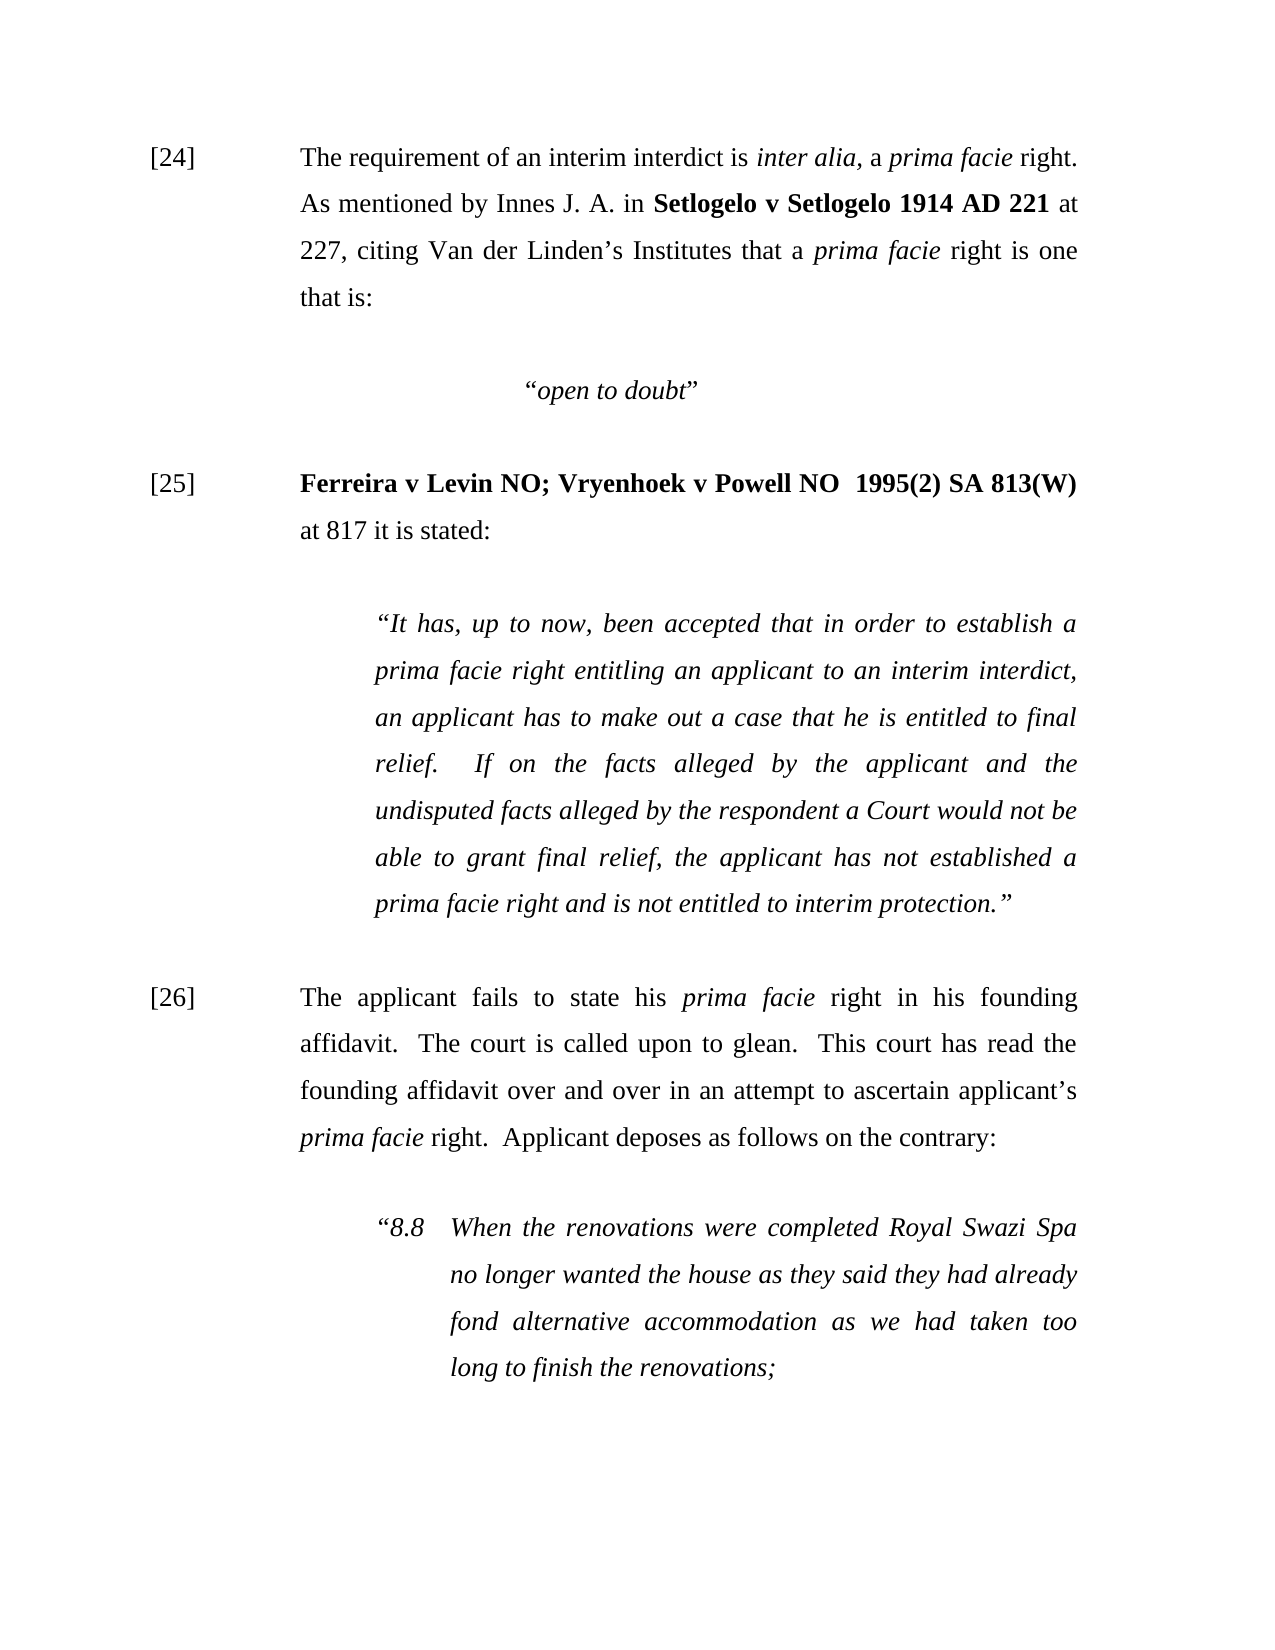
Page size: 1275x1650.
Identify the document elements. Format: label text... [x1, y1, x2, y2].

text [26] The applicant fails to state his prima facie right in his founding affidavit. The court is called upon to glean. This court has read the founding affidavit over and over in an attempt to ascertain applicant’s prima facie right. Applicant deposes as follows on the contrary: [150, 981, 1078, 1152]
text “8.8 When the renovations were completed Royal Swazi Spa no longer wanted the house as they said they had already fond alternative accommodation as we had taken too long to finish the renovations; [375, 1212, 1078, 1383]
text [24] The requirement of an interim interdict is inter alia, a prima facie right. As mentioned by Innes J. A. in Setlogelo v Setlogelo 1914 AD 221 at 227, citing Van der Linden’s Institutes that a prima facie right is one that is: [150, 141, 1078, 312]
text “open to doubt” [150, 374, 1078, 405]
text “It has, up to now, been accepted that in order to establish a prima facie right entitling an applicant to an interim interdict, an applicant has to make out a case that he is entitled to final relief. If on the facts alleged by the applicant and the undisputed facts alleged by the respondent a Court would not be able to grant final relief, the applicant has not established a prima facie right and is not entitled to interim protection.” [375, 607, 1078, 918]
text [25] Ferreira v Levin NO; Vryenhoek v Powell NO 1995(2) SA 813(W) at 817 it is stated: [150, 467, 1078, 545]
